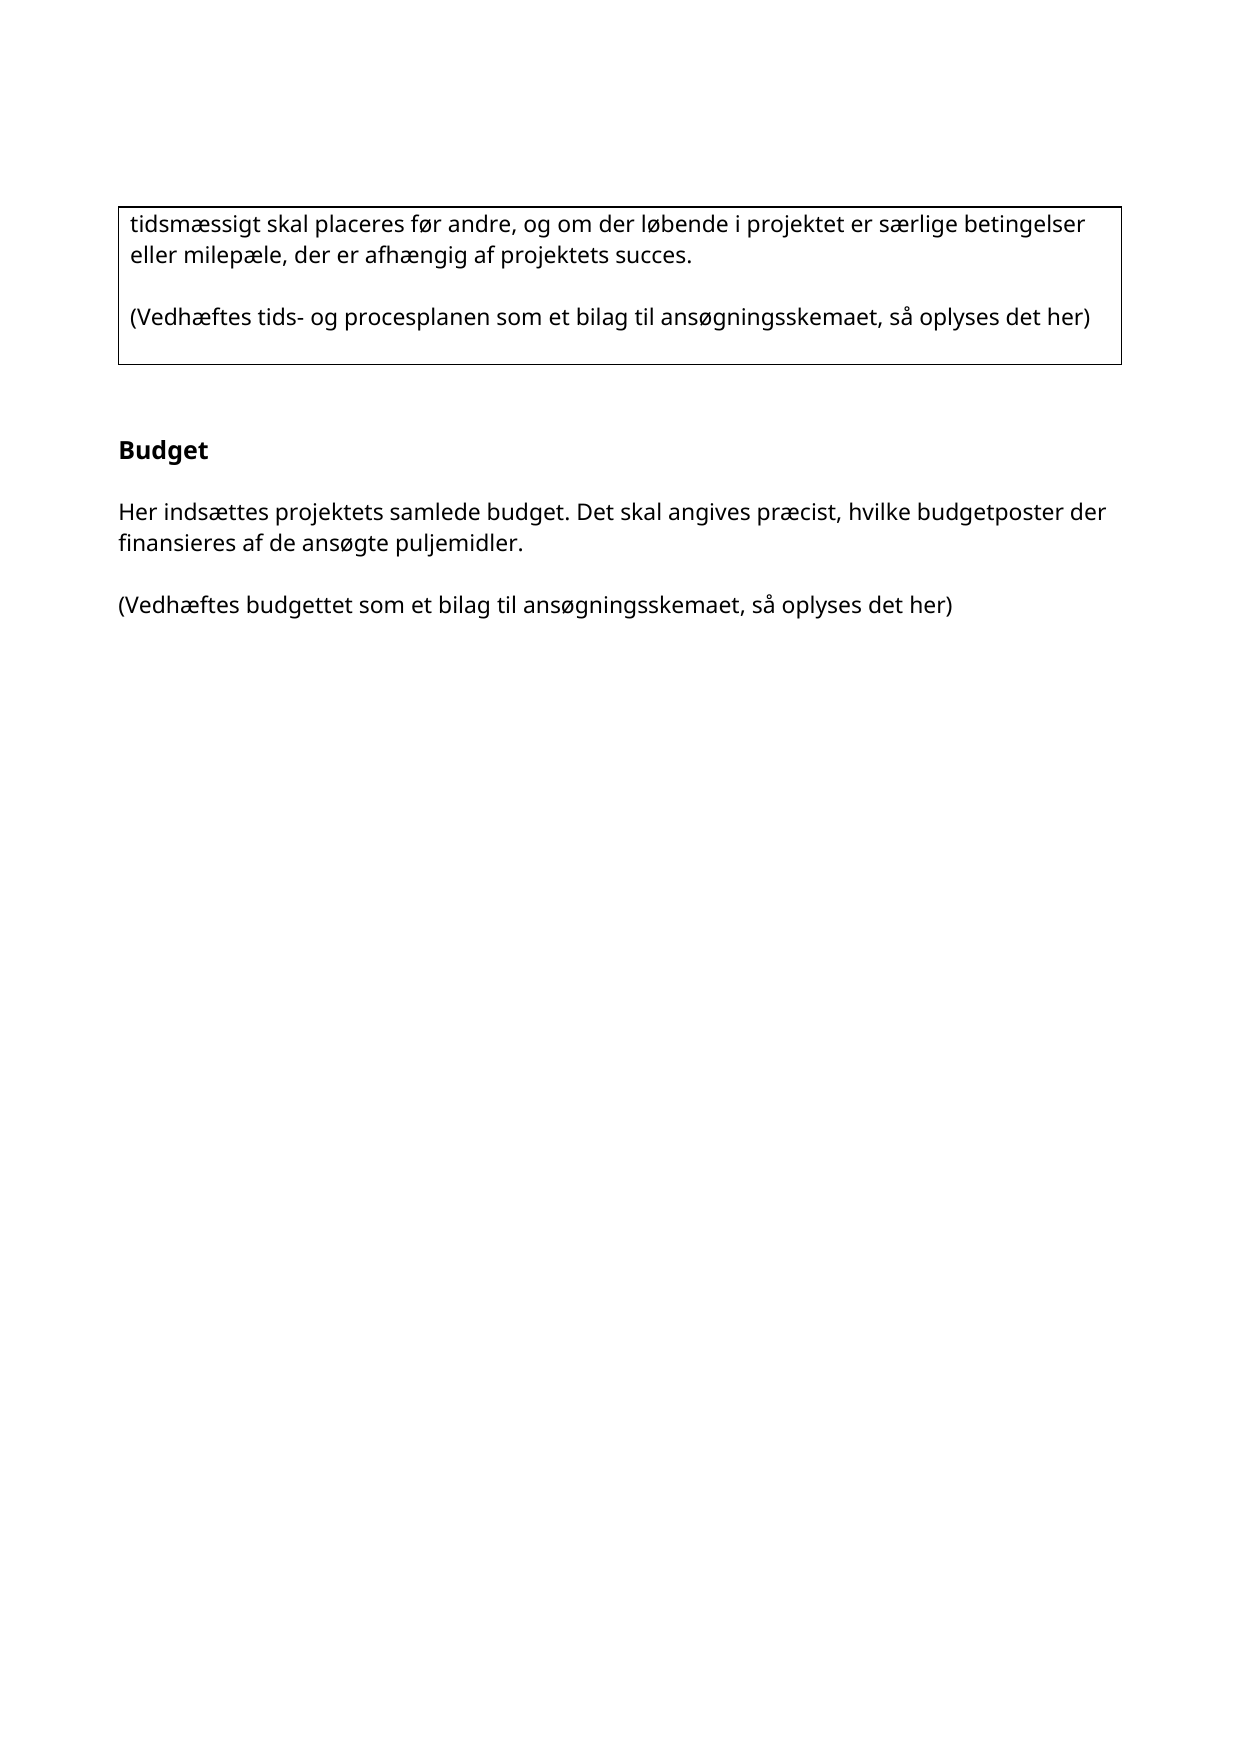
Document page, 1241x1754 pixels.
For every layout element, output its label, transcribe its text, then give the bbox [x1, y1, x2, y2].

text Her indsættes projektets samlede budget. Det skal angives præcist, hvilke budgetposter der finansieres af de ansøgte puljemidler. [118, 495, 1122, 558]
text (Vedhæftes budgettet som et bilag til ansøgningsskemaet, så oplyses det her) [118, 589, 1122, 620]
text Budget [118, 433, 1122, 467]
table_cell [119, 208, 1121, 364]
